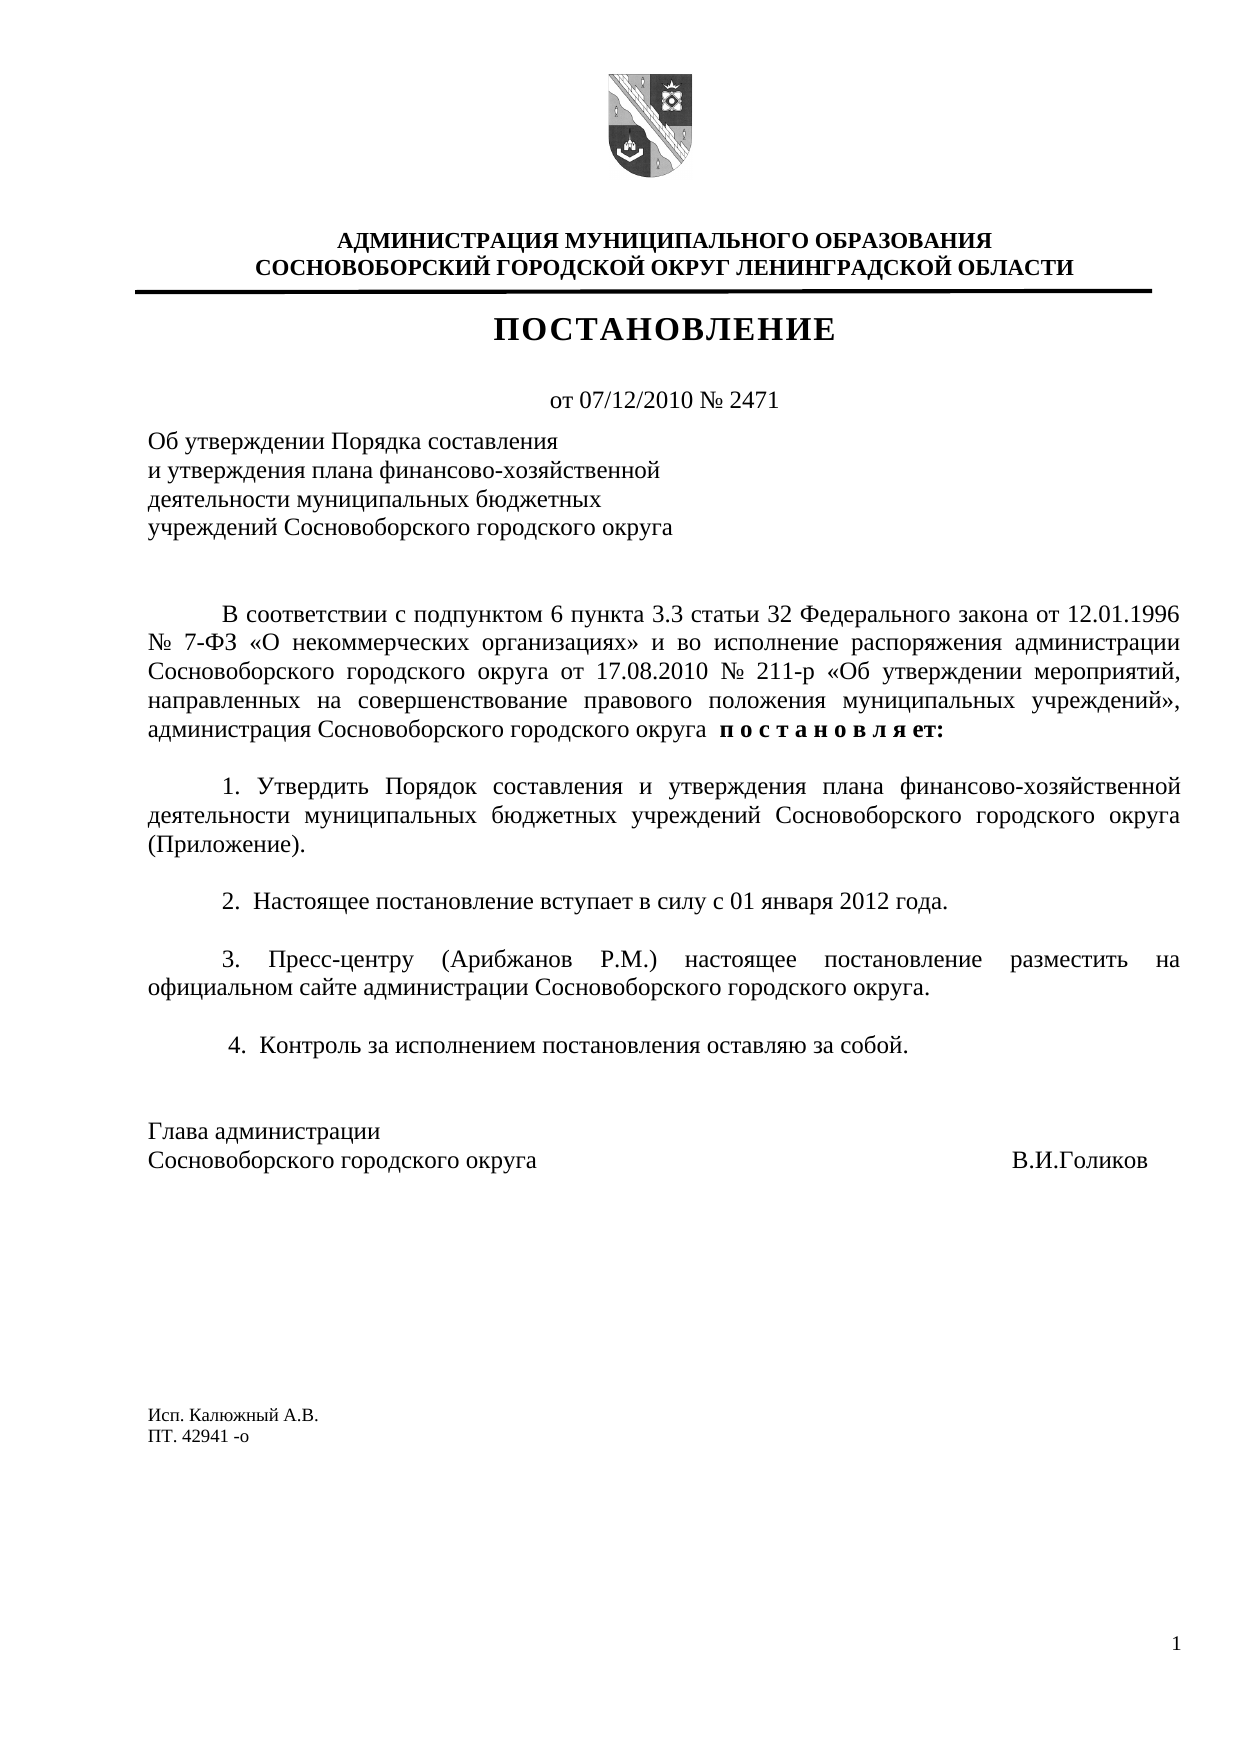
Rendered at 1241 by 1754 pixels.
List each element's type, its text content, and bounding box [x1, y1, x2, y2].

text Исп. Калюжный А.В. ПТ. 42941 -о [148, 1404, 1181, 1447]
picture [608, 72, 694, 180]
text и утверждения плана финансово-хозяйственной [148, 455, 1181, 484]
text Об утверждении Порядка составления [148, 426, 1181, 455]
text 4. Контроль за исполнением постановления оставляю за собой. [148, 1030, 1152, 1059]
text Глава администрации [148, 1116, 1181, 1145]
text 3. Пресс-центру (Арибжанов Р.М.) настоящее постановление разместить на официальном сайте администрации Сосновоборского городского округа. [148, 944, 1181, 1001]
text ПОСТАНОВЛЕНИЕ [148, 309, 1181, 347]
text Сосновоборского городского округа В.И.Голиков [148, 1145, 1181, 1174]
text деятельности муниципальных бюджетных [148, 484, 1181, 512]
text учреждений Сосновоборского городского округа [148, 512, 1181, 541]
text В соответствии с подпунктом 6 пункта 3.3 статьи 32 Федерального закона от 12.01.1996 № 7-ФЗ «О некоммерческих организациях» и во исполнение распоряжения администрации Сосновоборского городского округа от 17.08.2010 № 211-р «Об утверждении мероприятий, направленных на совершенствование правового положения муниципальных учреждений», администрация Сосновоборского городского округа п о с т а н о в л я ет: [148, 599, 1181, 742]
text от 07/12/2010 № 2471 [148, 385, 1181, 414]
text 1. Утвердить Порядок составления и утверждения плана финансово-хозяйственной деятельности муниципальных бюджетных учреждений Сосновоборского городского округа (Приложение). [148, 771, 1181, 857]
text 2. Настоящее постановление вступает в силу с 01 января 2012 года. [148, 886, 1181, 915]
text администрация МУНИЦИПАЛЬНОГО ОБРАЗОВАНИЯ сосновоборский городской округ ЛЕНИНГРАДСКОЙ ОБЛАСТИ [148, 227, 1181, 280]
